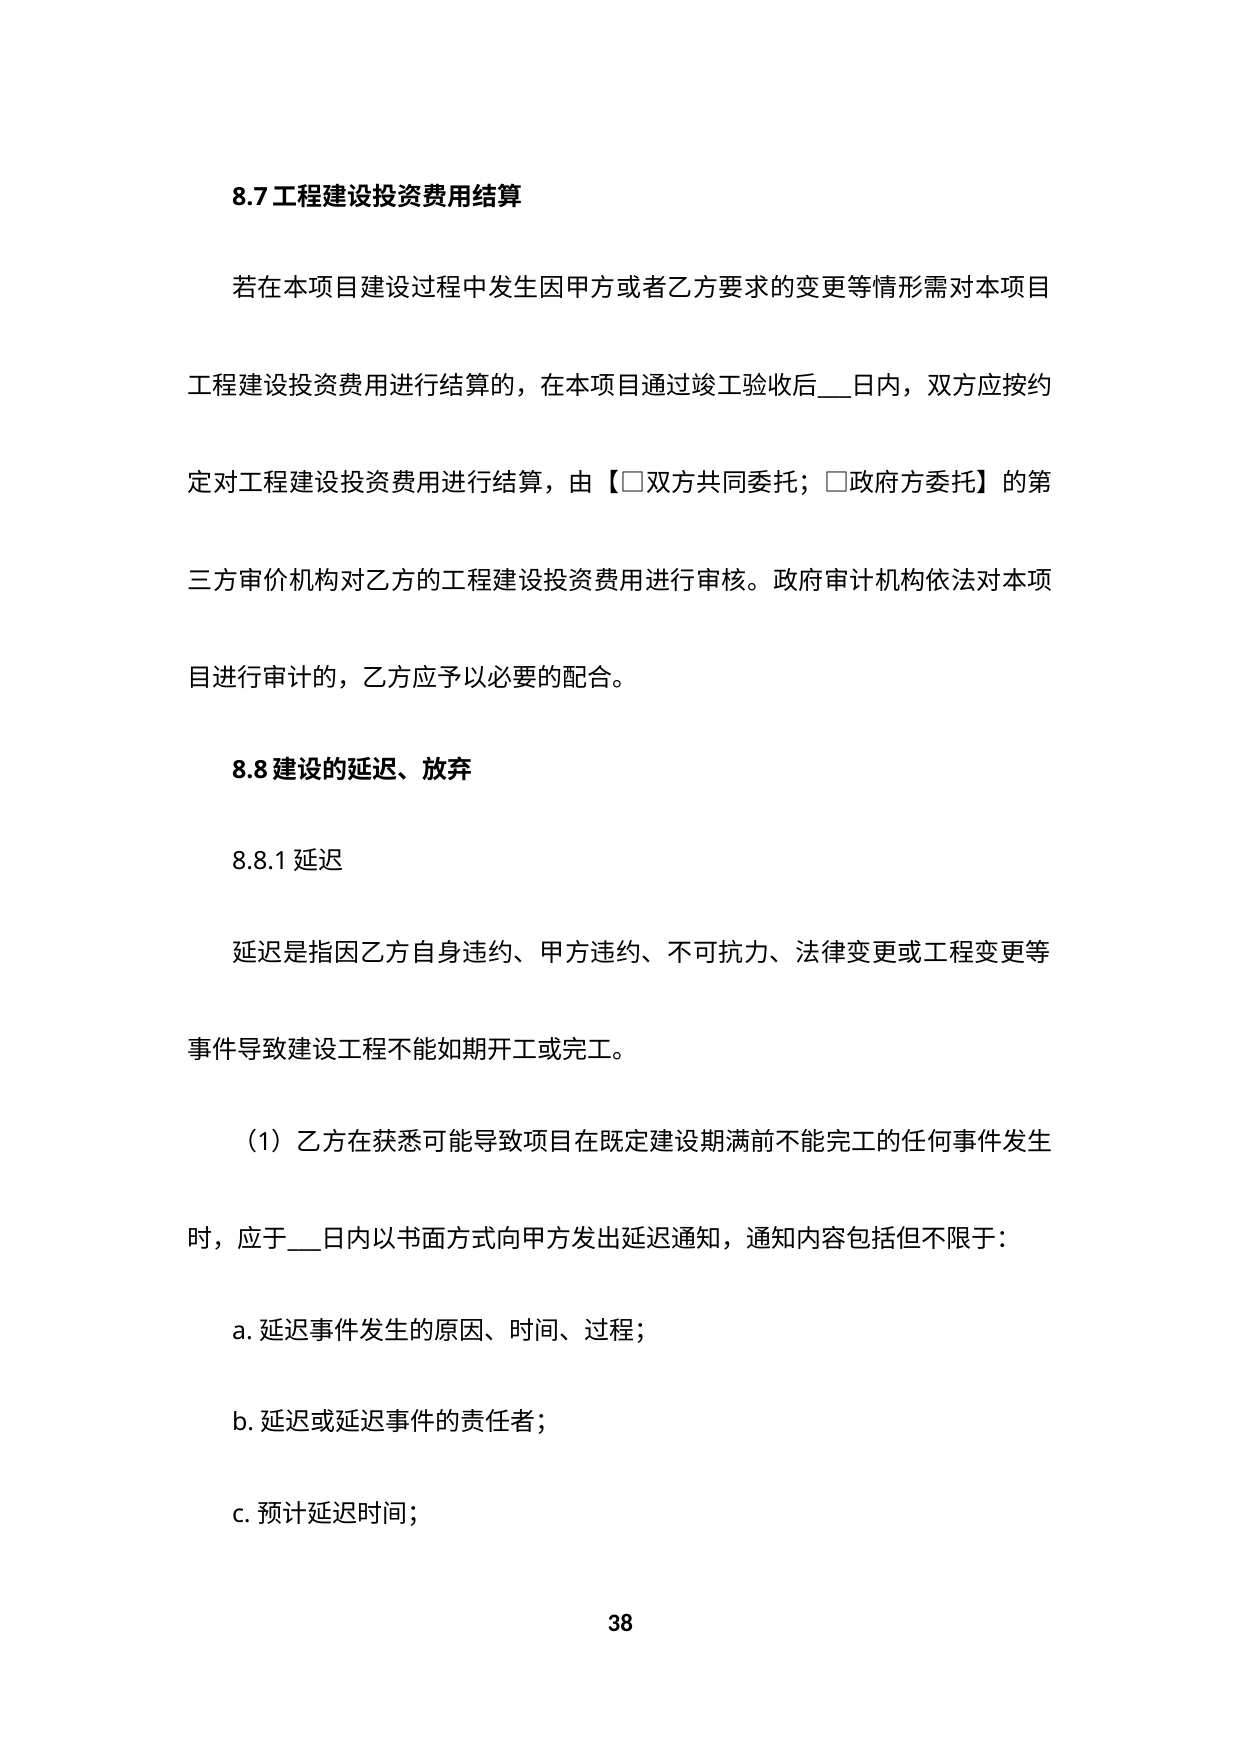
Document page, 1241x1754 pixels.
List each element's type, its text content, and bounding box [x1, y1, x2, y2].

text 8.8建设的延迟、放弃 [187, 735, 1053, 800]
text c. 预计延迟时间； [187, 1479, 1053, 1544]
text 8.7工程建设投资费用结算 [187, 162, 1053, 227]
text 延迟是指因乙方自身违约、甲方违约、不可抗力、法律变更或工程变更等事件导致建设工程不能如期开工或完工。 [187, 918, 1053, 1080]
text 若在本项目建设过程中发生因甲方或者乙方要求的变更等情形需对本项目工程建设投资费用进行结算的，在本项目通过竣工验收后___日内，双方应按约定对工程建设投资费用进行结算，由【□双方共同委托；□政府方委托】的第三方审价机构对乙方的工程建设投资费用进行审核。政府审计机构依法对本项目进行审计的，乙方应予以必要的配合。 [187, 253, 1053, 708]
text （1）乙方在获悉可能导致项目在既定建设期满前不能完工的任何事件发生时，应于___日内以书面方式向甲方发出延迟通知，通知内容包括但不限于： [187, 1107, 1053, 1269]
text a. 延迟事件发生的原因、时间、过程； [187, 1296, 1053, 1361]
text b. 延迟或延迟事件的责任者； [187, 1387, 1053, 1452]
text 8.8.1延迟 [187, 826, 1053, 891]
